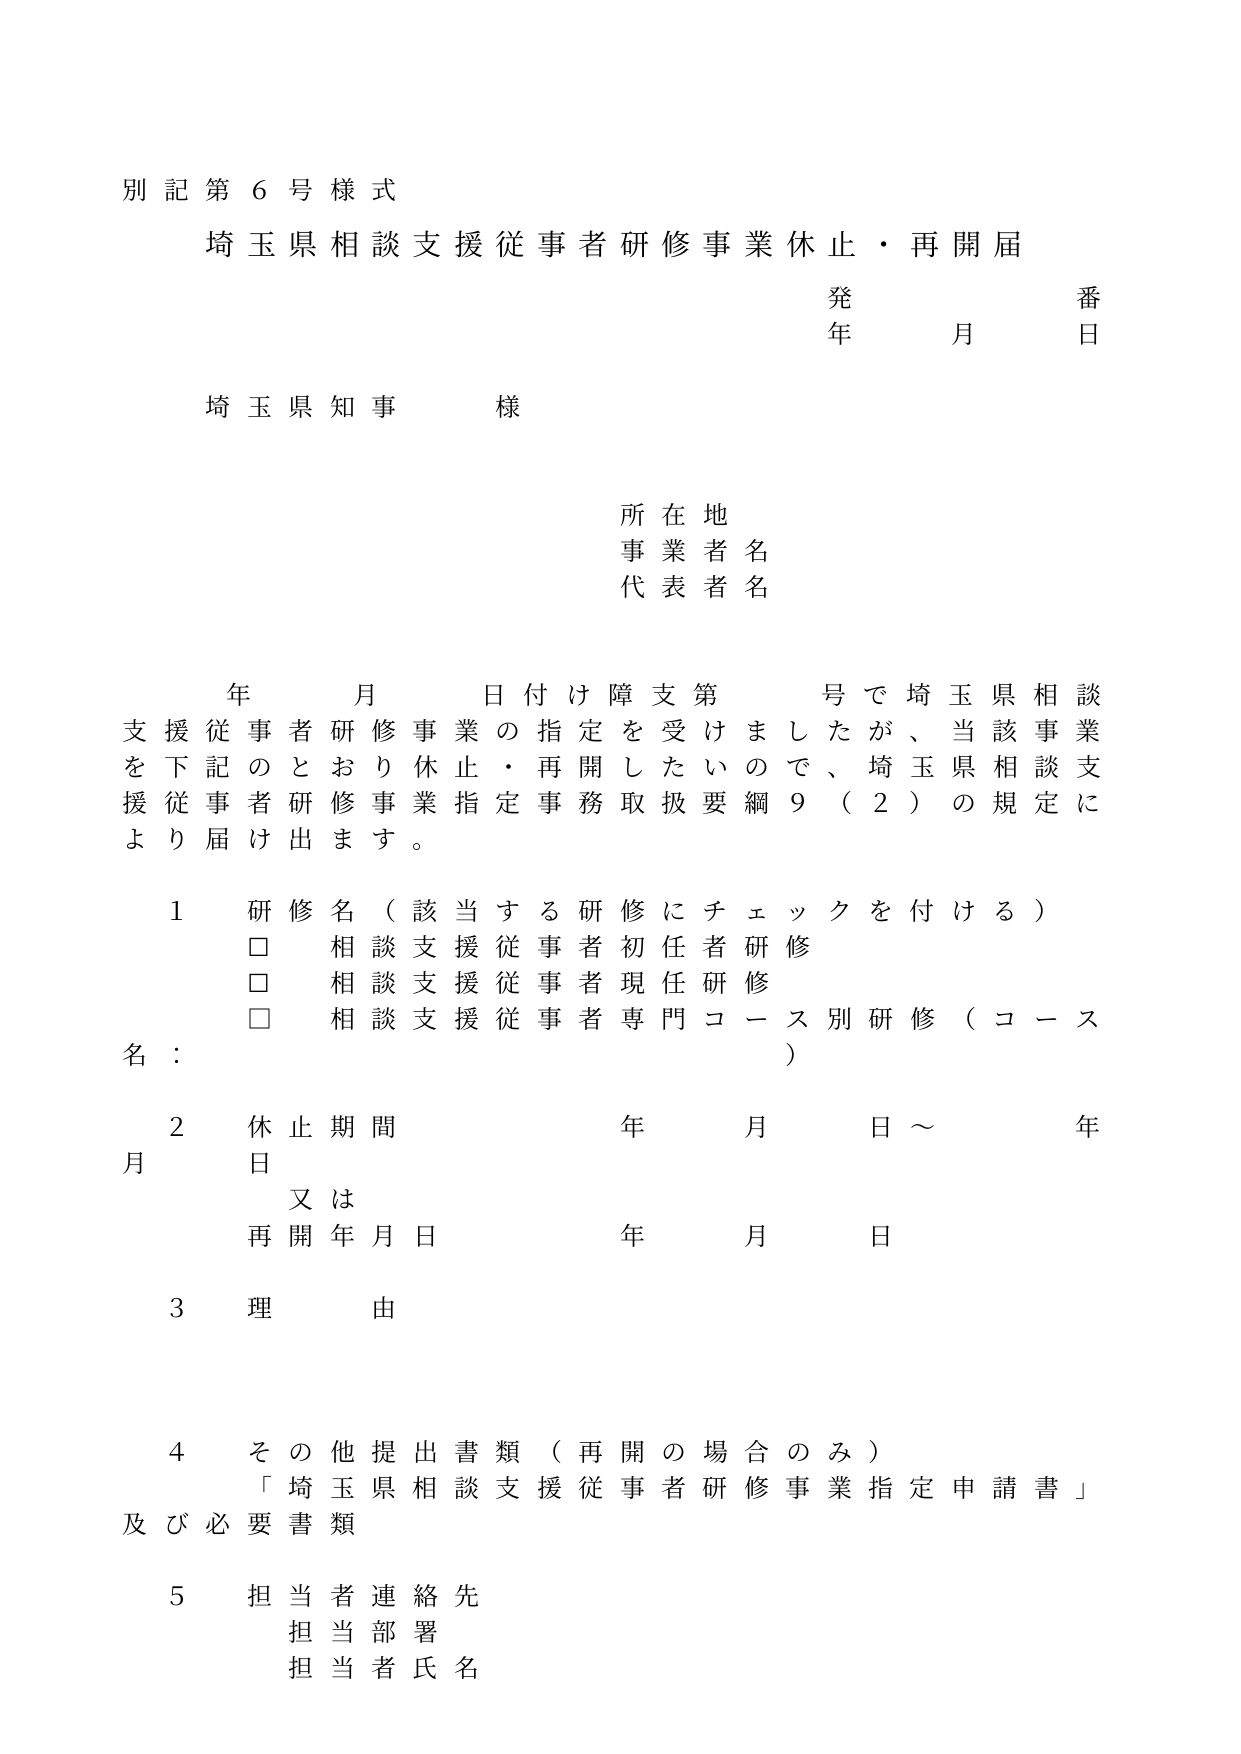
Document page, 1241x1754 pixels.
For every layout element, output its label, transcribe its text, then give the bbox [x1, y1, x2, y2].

text 担当者氏名 [123, 1649, 1118, 1685]
text ☐ 相談支援従事者現任研修 [123, 964, 1118, 1000]
text 事業者名 [123, 531, 1118, 567]
text 「埼玉県相談支援従事者研修事業指定申請書」及び必要書類 [123, 1468, 1118, 1541]
text 埼玉県相談支援従事者研修事業休止・再開届 [123, 207, 1118, 279]
text 又は [123, 1180, 1118, 1216]
text 再開年月日 年 月 日 [123, 1216, 1118, 1252]
text １ 研修名（該当する研修にチェックを付ける） [123, 892, 1118, 928]
text 発 番 [123, 279, 1118, 315]
text ２ 休止期間 年 月 日～ 年 月 日 [123, 1108, 1118, 1180]
text 年 月 日 [123, 315, 1118, 351]
text 別記第６号様式 [123, 171, 1118, 207]
text □ 相談支援従事者専門コース別研修（コース名： ） [123, 1000, 1118, 1072]
text ５ 担当者連絡先 [123, 1577, 1118, 1613]
text 担当部署 [123, 1613, 1118, 1649]
text ４ その他提出書類（再開の場合のみ） [123, 1432, 1118, 1468]
text 年 月 日付け障支第 号で埼玉県相談支援従事者研修事業の指定を受けましたが、当該事業を下記のとおり休止・再開したいので、埼玉県相談支援従事者研修事業指定事務取扱要綱９（２）の規定により届け出ます。 [123, 676, 1118, 856]
text ３ 理 由 [123, 1288, 1118, 1324]
text 所在地 [123, 495, 1118, 531]
text 代表者名 [123, 567, 1118, 603]
text ☐ 相談支援従事者初任者研修 [123, 928, 1118, 964]
text 埼玉県知事 様 [123, 387, 1118, 423]
